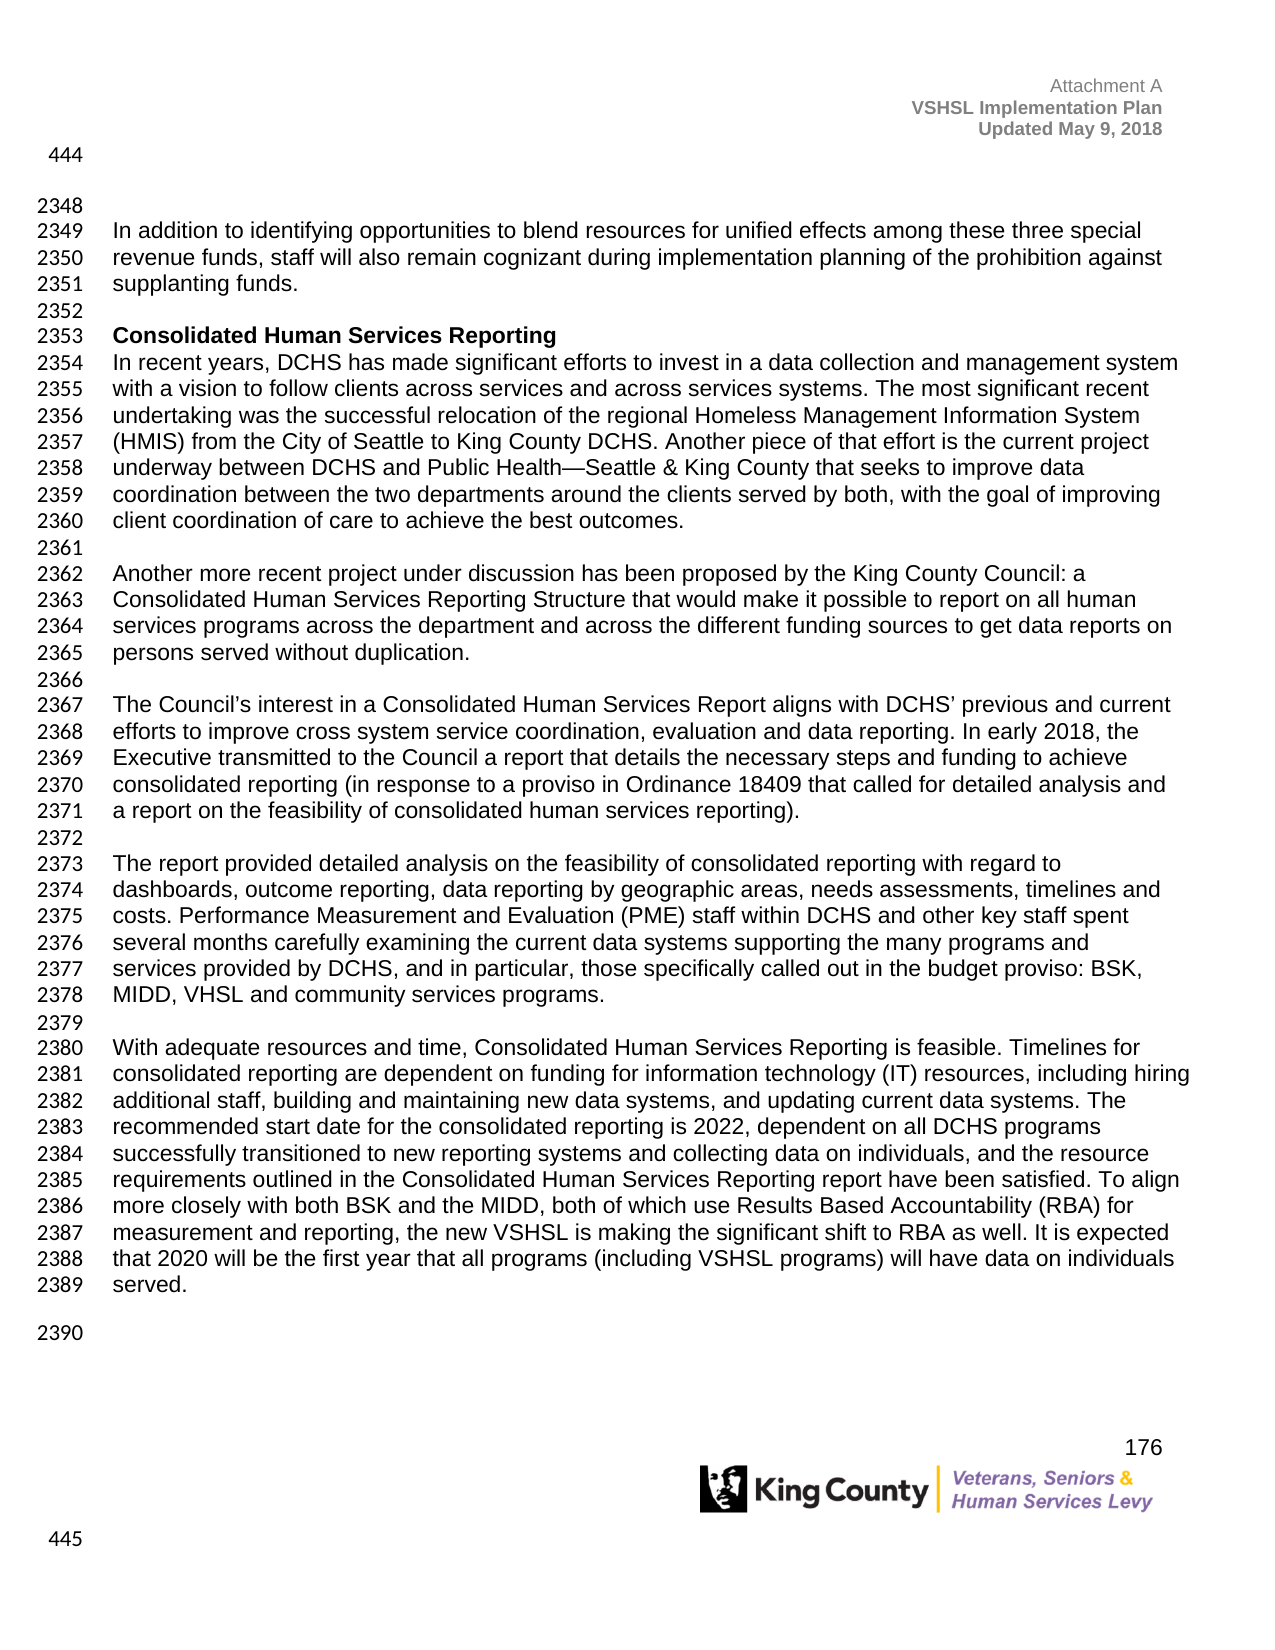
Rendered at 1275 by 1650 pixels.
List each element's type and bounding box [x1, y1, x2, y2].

picture [700, 1460, 1163, 1524]
